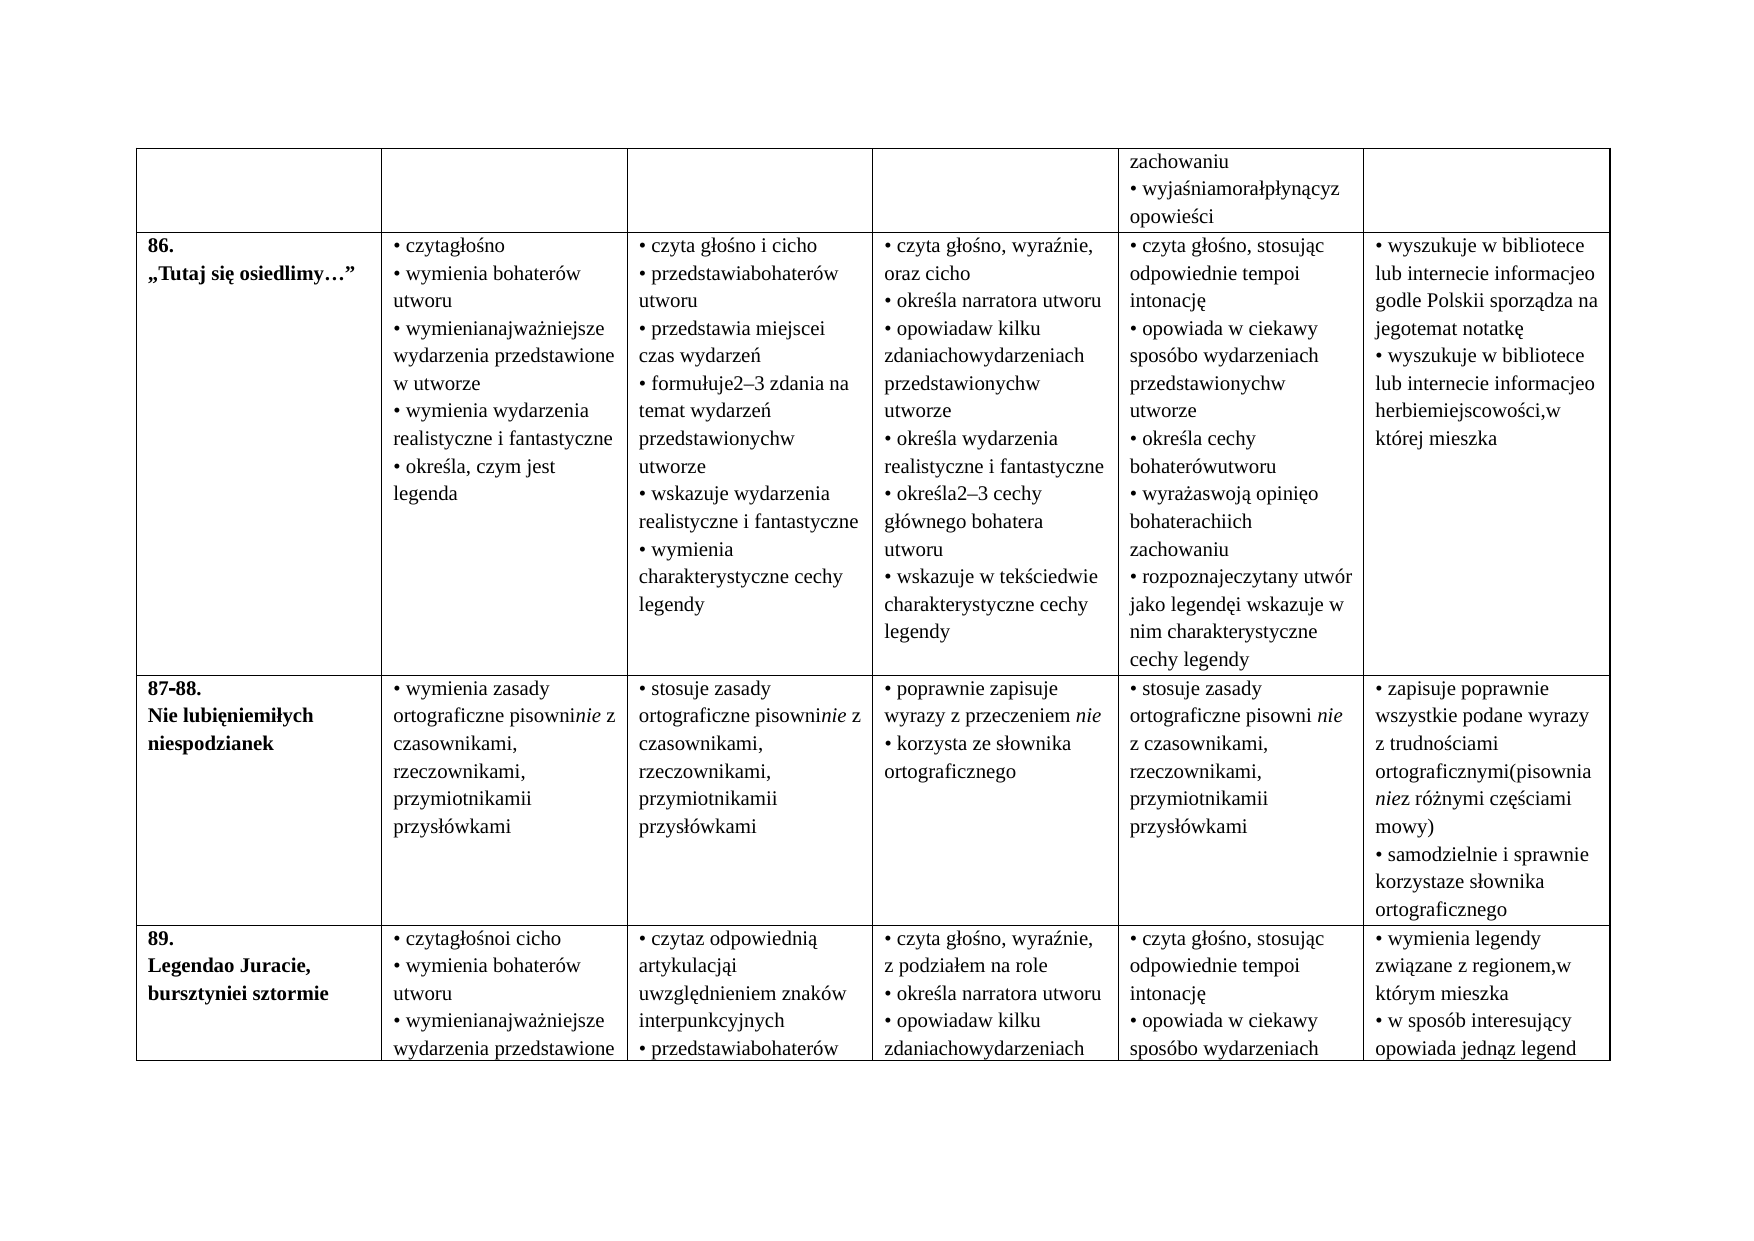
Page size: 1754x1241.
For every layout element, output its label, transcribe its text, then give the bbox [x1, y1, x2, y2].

table_cell • wymienia zasady ortograficzne pisowninie z czasownikami, rzeczownikami, przymiotnikamii przysłówkami [382, 676, 627, 924]
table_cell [382, 926, 627, 1060]
table_cell • stosuje zasady ortograficzne pisowni nie z czasownikami, rzeczownikami, przymiotnikamii przysłówkami [1119, 676, 1363, 924]
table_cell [1119, 926, 1363, 1060]
table_cell • poprawnie zapisuje wyrazy z przeczeniem nie • korzysta ze słownika ortograficznego [873, 676, 1118, 924]
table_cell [382, 149, 627, 232]
table_cell • czytagłośno • wymienia bohaterów utworu • wymienianajważniejsze wydarzenia przedstawione w utworze • wymienia wydarzenia realistyczne i fantastyczne • określa, czym jest legenda [382, 233, 627, 675]
table_cell • wyszukuje w bibliotece lub internecie informacjeo godle Polskii sporządza na jegotemat notatkę • wyszukuje w bibliotece lub internecie informacjeo herbiemiejscowości,w której mieszka [1364, 233, 1609, 675]
table_cell 86. „Tutaj się osiedlimy…” [137, 233, 381, 675]
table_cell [1364, 149, 1609, 232]
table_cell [628, 926, 872, 1060]
table_cell • zapisuje poprawnie wszystkie podane wyrazy z trudnościami ortograficznymi(pisownia niez różnymi częściami mowy) • samodzielnie i sprawnie korzystaze słownika ortograficznego [1364, 676, 1609, 924]
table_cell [137, 926, 381, 1060]
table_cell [628, 149, 872, 232]
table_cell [137, 149, 381, 232]
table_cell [873, 149, 1118, 232]
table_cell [1364, 926, 1609, 1060]
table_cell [1119, 149, 1363, 232]
table_cell • czyta głośno i cicho • przedstawiabohaterów utworu • przedstawia miejscei czas wydarzeń • formułuje2–3 zdania na temat wydarzeń przedstawionychw utworze • wskazuje wydarzenia realistyczne i fantastyczne • wymienia charakterystyczne cechy legendy [628, 233, 872, 675]
table_cell • stosuje zasady ortograficzne pisowninie z czasownikami, rzeczownikami, przymiotnikamii przysłówkami [628, 676, 872, 924]
table_cell • czyta głośno, wyraźnie, oraz cicho • określa narratora utworu • opowiadaw kilku zdaniachowydarzeniach przedstawionychw utworze • określa wydarzenia realistyczne i fantastyczne • określa2–3 cechy głównego bohatera utworu • wskazuje w tekściedwie charakterystyczne cechy legendy [873, 233, 1118, 675]
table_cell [873, 926, 1118, 1060]
table_cell 8788. Nie lubięniemiłych niespodzianek [137, 676, 381, 924]
